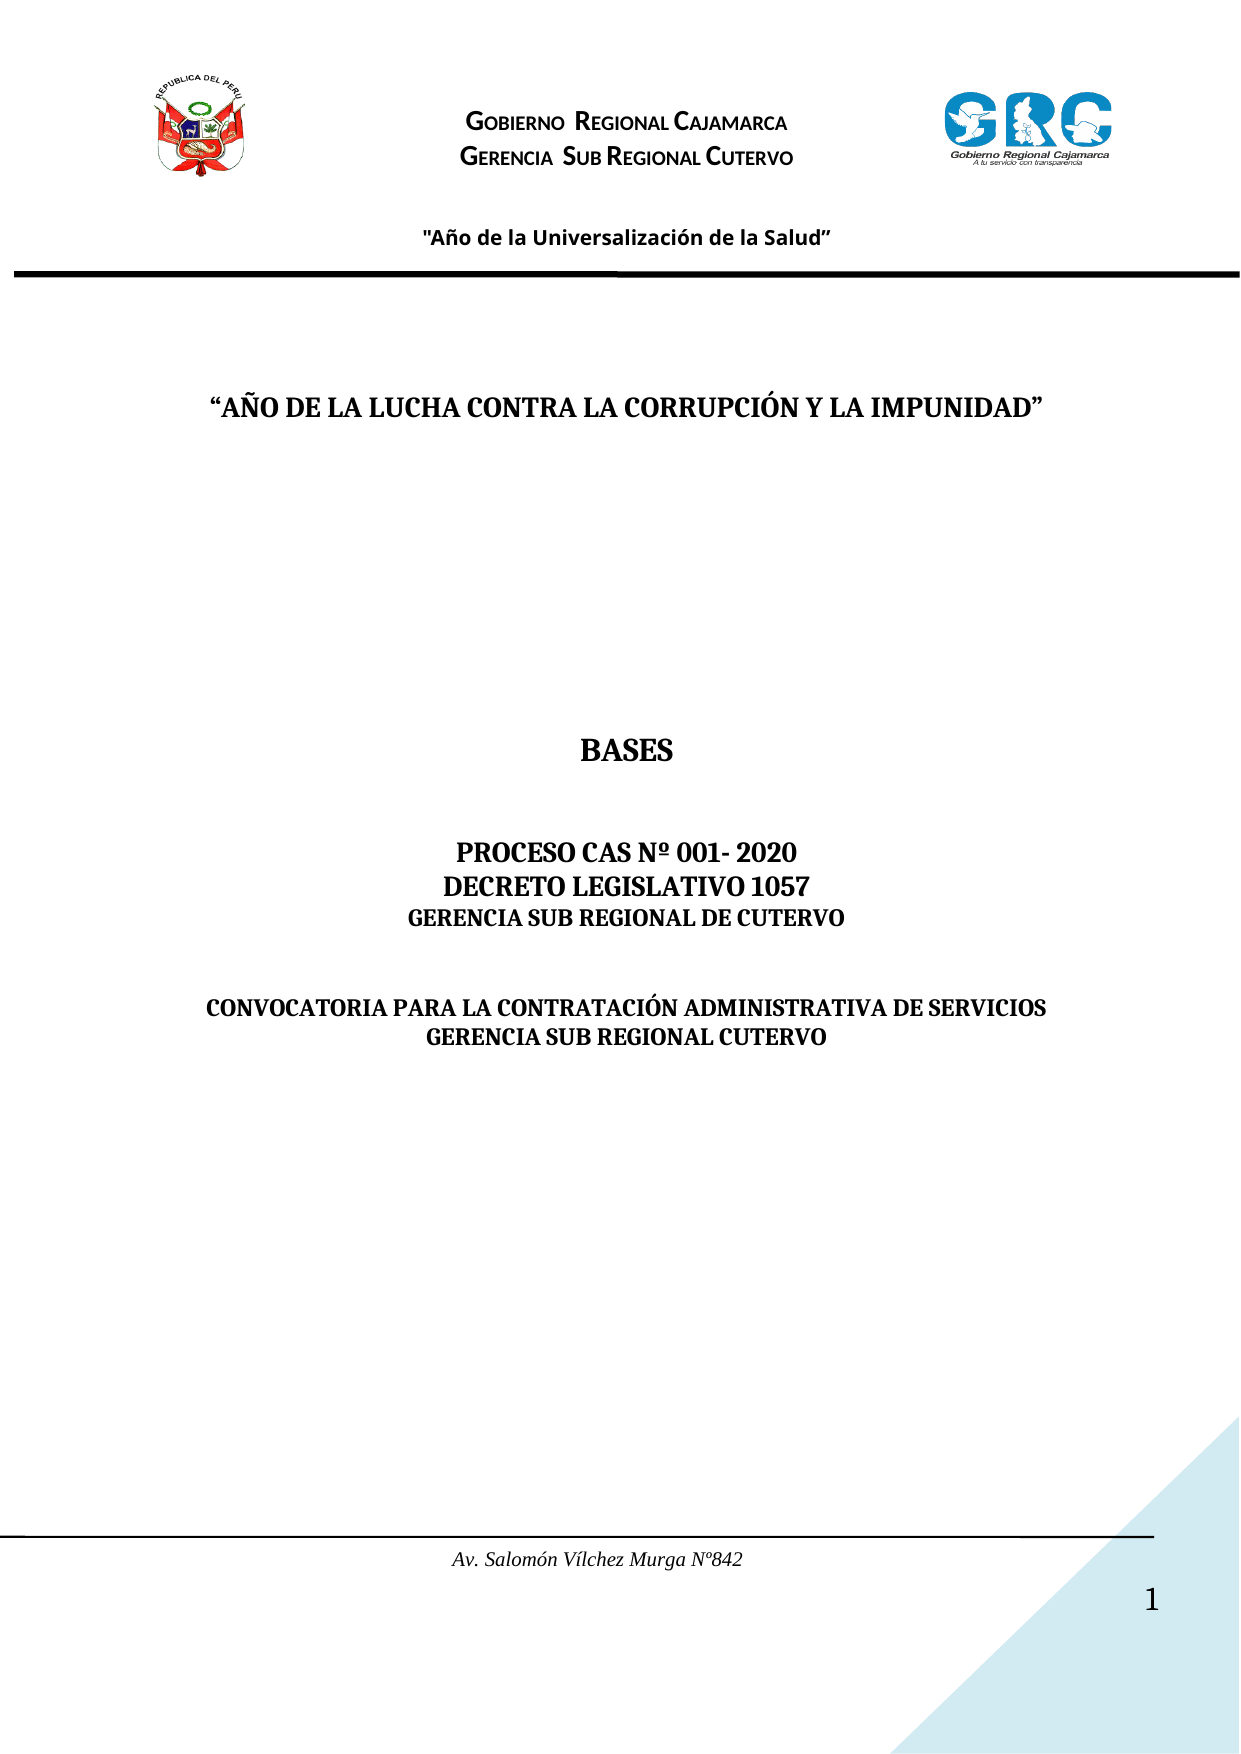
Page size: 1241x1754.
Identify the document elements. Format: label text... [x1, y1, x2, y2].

text “AÑO DE LA LUCHA CONTRA LA CORRUPCIÓN Y LA IMPUNIDAD” [77, 391, 1176, 424]
picture [944, 92, 1112, 166]
picture [1097, 92, 1112, 104]
text CONVOCATORIA PARA LA CONTRATACIÓN ADMINISTRATIVA DE SERVICIOS [77, 994, 1176, 1023]
picture [944, 92, 961, 109]
text DECRETO LEGISLATIVO 1057 [77, 870, 1176, 903]
text PROCESO CAS Nº 001- 2020 [77, 836, 1176, 870]
text GERENCIA SUB REGIONAL DE CUTERVO [77, 903, 1176, 932]
picture [151, 70, 245, 177]
text BASES [77, 731, 1176, 769]
text GERENCIA SUB REGIONAL CUTERVO [77, 1023, 1176, 1051]
picture [1066, 102, 1112, 142]
